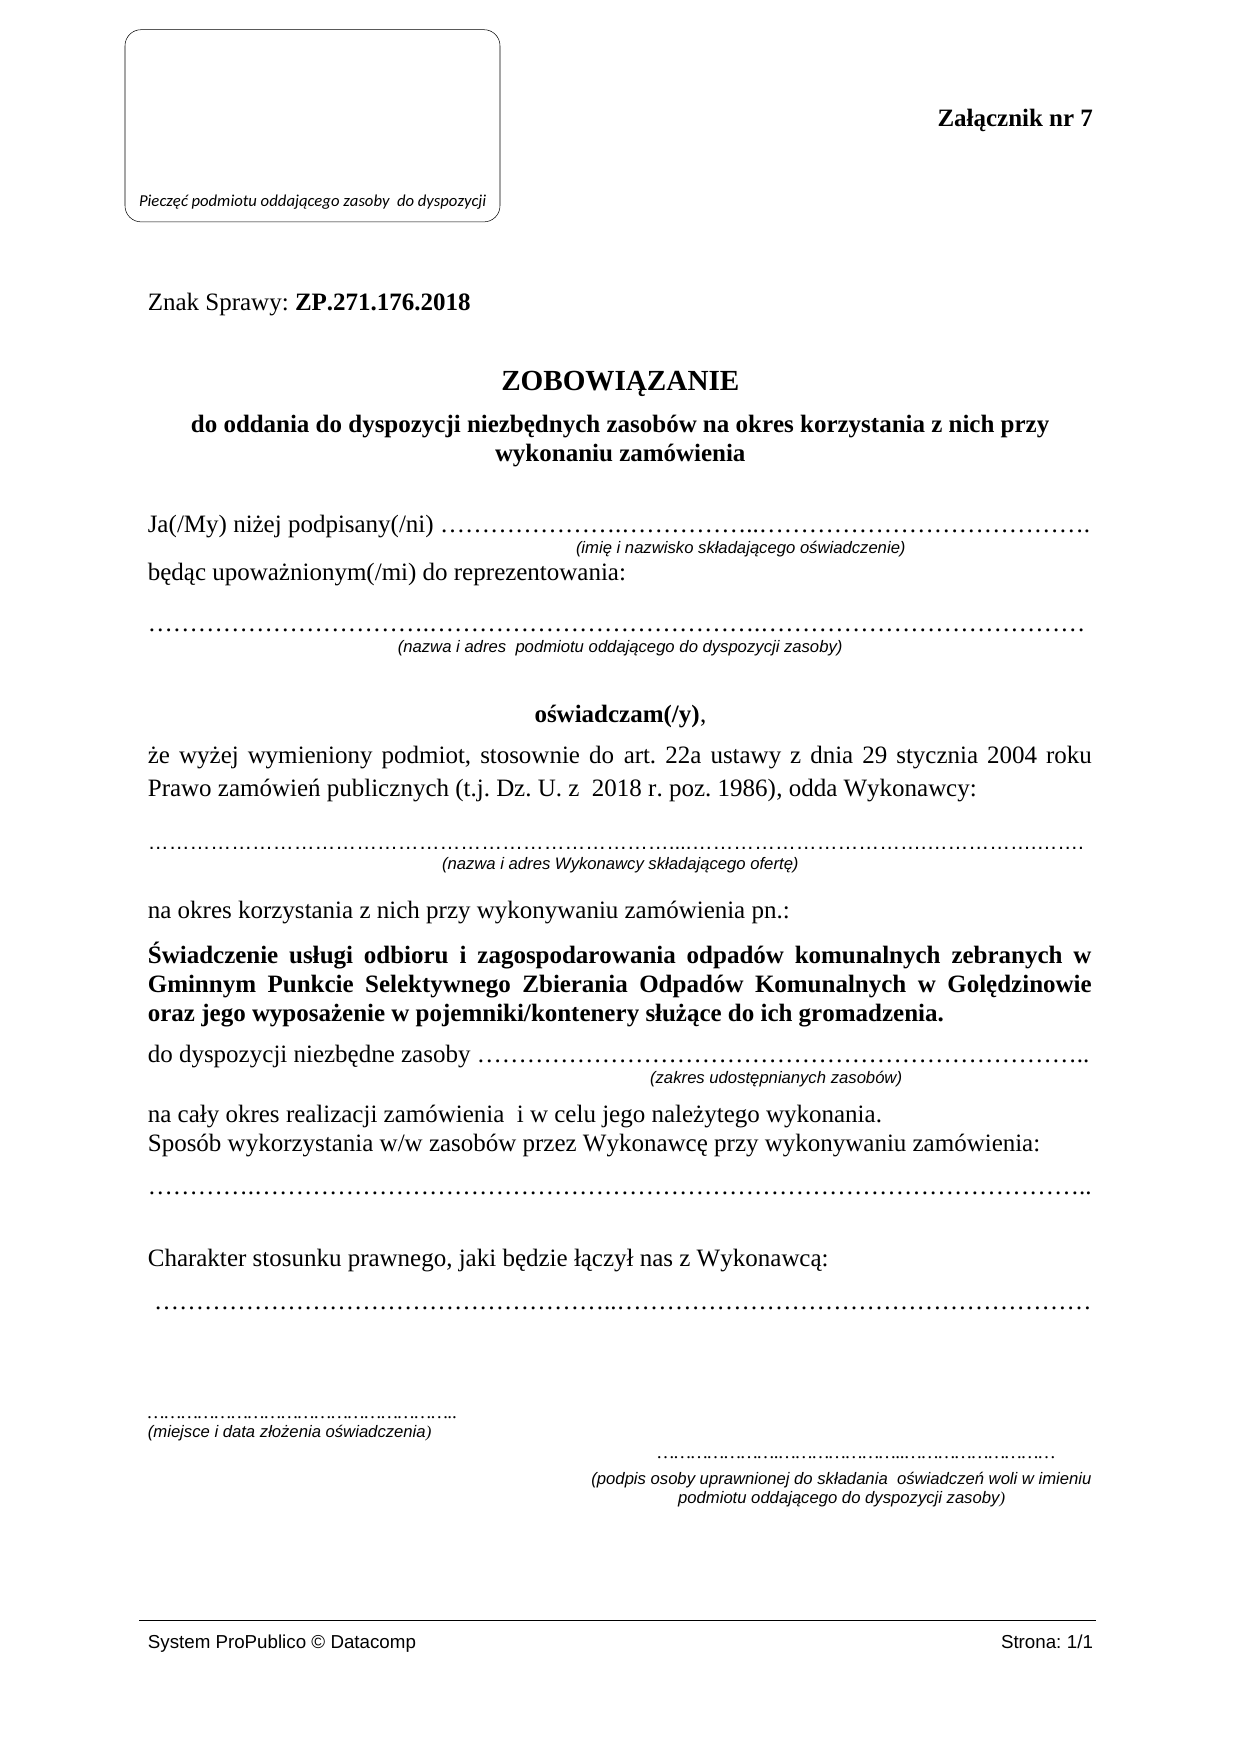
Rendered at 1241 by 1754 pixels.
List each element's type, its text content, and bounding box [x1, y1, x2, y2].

text …………………………….………………………………….………………………………… [148, 608, 1093, 636]
text (miejsce i data złożenia oświadczenia) [148, 1422, 1093, 1441]
text (zakres udostępnianych zasobów) [251, 1068, 1093, 1087]
text …………………………………………………………………....…………………………….…………….……. [148, 830, 1093, 854]
text ………………….…………………..……………………… [148, 1441, 1093, 1463]
text ………………………………………………..………………………………………………… [148, 1286, 1093, 1315]
text będąc upoważnionym(/mi) do reprezentowania: [148, 557, 1093, 586]
text ZOBOWIĄZANIE [148, 363, 1093, 396]
text (nazwa i adres podmiotu oddającego do dyspozycji zasoby) [148, 636, 1093, 656]
text do dyspozycji niezbędne zasoby ……………………………………………………………….. [148, 1039, 1093, 1068]
text Świadczenie usługi odbioru i zagospodarowania odpadów komunalnych zebranych w Gminnym Punkcie Selektywnego Zbierania Odpadów Komunalnych w Golędzinowie oraz jego wyposażenie w pojemniki/kontenery służące do ich gromadzenia. [148, 940, 1093, 1026]
text (nazwa i adres Wykonawcy składającego ofertę) [148, 854, 1093, 873]
text oświadczam(/y), [148, 699, 1093, 727]
text na cały okres realizacji zamówienia i w celu jego należytego wykonania. [148, 1099, 1093, 1128]
subtitle Załącznik nr 7 [207, 103, 1093, 132]
text Znak Sprawy: ZP.271.176.2018 [148, 287, 1093, 316]
text na okres korzystania z nich przy wykonywaniu zamówienia pn.: [148, 895, 1093, 923]
text do oddania do dyspozycji niezbędnych zasobów na okres korzystania z nich przy wykonaniu zamówienia [148, 409, 1093, 466]
text ……………………………………………….. [148, 1401, 1093, 1422]
text że wyżej wymieniony podmiot, stosownie do art. 22a ustawy z dnia 29 stycznia 2004 roku Prawo zamówień publicznych (t.j. Dz. U. z 2018 r. poz. 1986), odda Wykonawcy: [148, 740, 1093, 802]
text Charakter stosunku prawnego, jaki będzie łączył nas z Wykonawcą: [148, 1243, 1093, 1272]
text Ja(/My) niżej podpisany(/ni) ………………….……………..…………………………………. [148, 509, 1093, 538]
text (podpis osoby uprawnionej do składania oświadczeń woli w imieniu podmiotu oddającego do dyspozycji zasoby) [590, 1469, 1093, 1507]
text (imię i nazwisko składającego oświadczenie) [576, 538, 1093, 557]
text ………….……………………………………………………………………………………….. [148, 1171, 1093, 1200]
text Sposób wykorzystania w/w zasobów przez Wykonawcę przy wykonywaniu zamówienia: [148, 1128, 1093, 1157]
